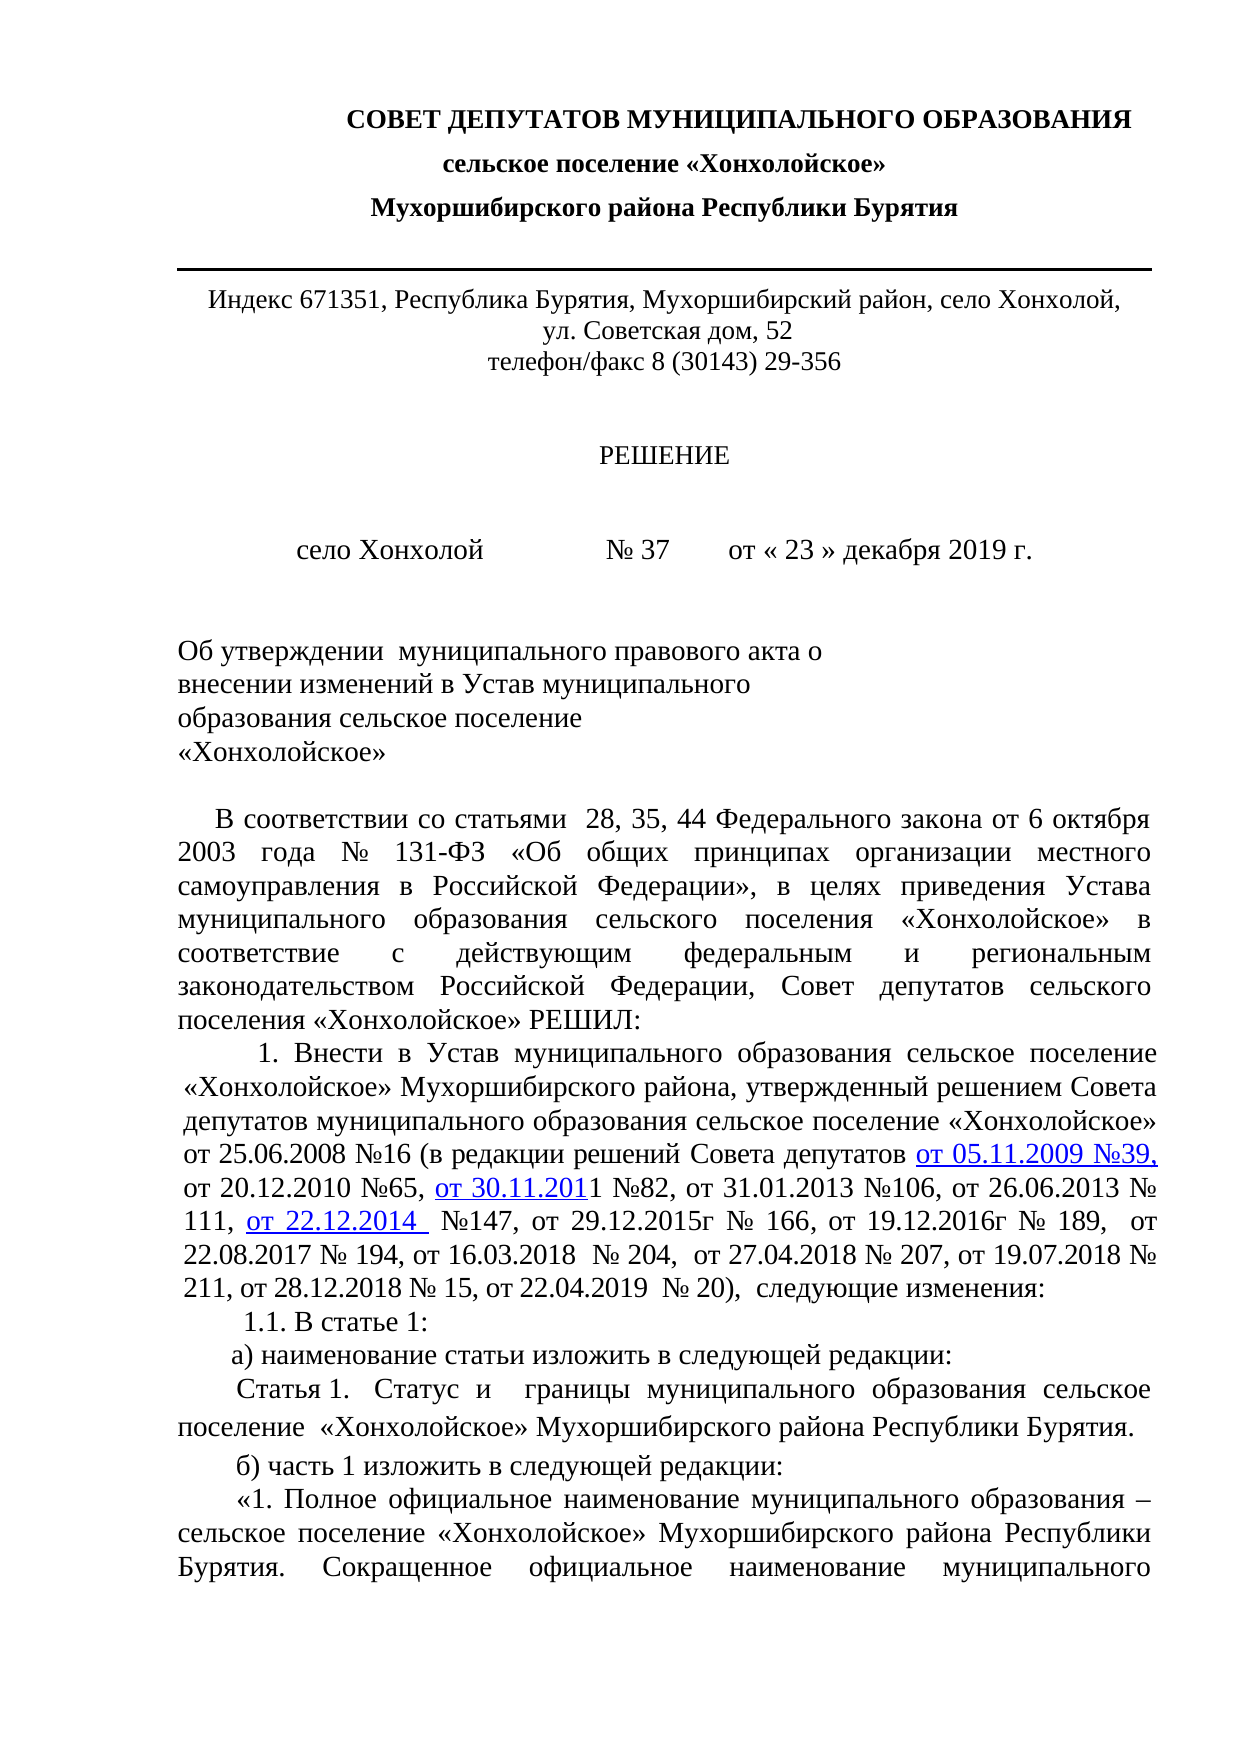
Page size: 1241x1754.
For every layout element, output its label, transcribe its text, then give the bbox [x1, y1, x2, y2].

text образования сельское поселение [177, 700, 1152, 734]
text Мухоршибирского района Республики Бурятия [177, 191, 1152, 222]
text СОВЕТ ДЕПУТАТОВ МУНИЦИПАЛЬНОГО ОБРАЗОВАНИЯ [177, 103, 1152, 134]
text Статус и границы муниципального образования сельское поселение «Хонхолойское» Мухоршибирского района Республики Бурятия. [177, 1371, 1152, 1443]
text «Хонхолойское» [177, 734, 1152, 767]
text РЕШЕНИЕ [177, 439, 1152, 470]
text телефон/факс 8 (30143) 29-356 [177, 346, 1152, 377]
text ул. Советская дом, 52 [177, 314, 1152, 346]
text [177, 1482, 1152, 1582]
text сельское поселение «Хонхолойское» [177, 147, 1152, 178]
text 1.1. В статье 1: [177, 1304, 1152, 1337]
text Об утверждении муниципального правового акта о [177, 633, 1152, 667]
text б) часть 1 изложить в следующей редакции: [177, 1448, 1152, 1482]
text село Хонхолой № 37 от « 23 » декабря 2019 г. [177, 532, 1152, 566]
text а) наименование статьи изложить в следующей редакции: [216, 1337, 1152, 1371]
text внесении изменений в Устав муниципального [177, 667, 1152, 700]
text 1. Внести в Устав муниципального образования сельское поселение «Хонхолойское» Мухоршибирского района, утвержденный решением Совета депутатов муниципального образования сельское поселение «Хонхолойское» от 25.06.2008 №16 (в редакции решений Совета депутатов от 05.11.2009 №39, от 20.12.2010 №65, от 30.11.2011 №82, от 31.01.2013 №106, от 26.06.2013 № 111, от 22.12.2014 №147, от 29.12.2015г № 166, от 19.12.2016г № 189, от 22.08.2017 № 194, от 16.03.2018 № 204, от 27.04.2018 № 207, от 19.07.2018 № 211, от 28.12.2018 № 15, от 22.04.2019 № 20), следующие изменения: [177, 1036, 1152, 1304]
text Индекс 671351, Республика Бурятия, Мухоршибирский район, село Хонхолой, [177, 283, 1152, 314]
text В соответствии со статьями 28, 35, 44 Федерального закона от 6 октября 2003 года № 131-ФЗ «Об общих принципах организации местного самоуправления в Российской Федерации», в целях приведения Устава муниципального образования сельского поселения «Хонхолойское» в соответствие с действующим федеральным и региональным законодательством Российской Федерации, Совет депутатов сельского поселения «Хонхолойское» РЕШИЛ: [177, 801, 1152, 1036]
